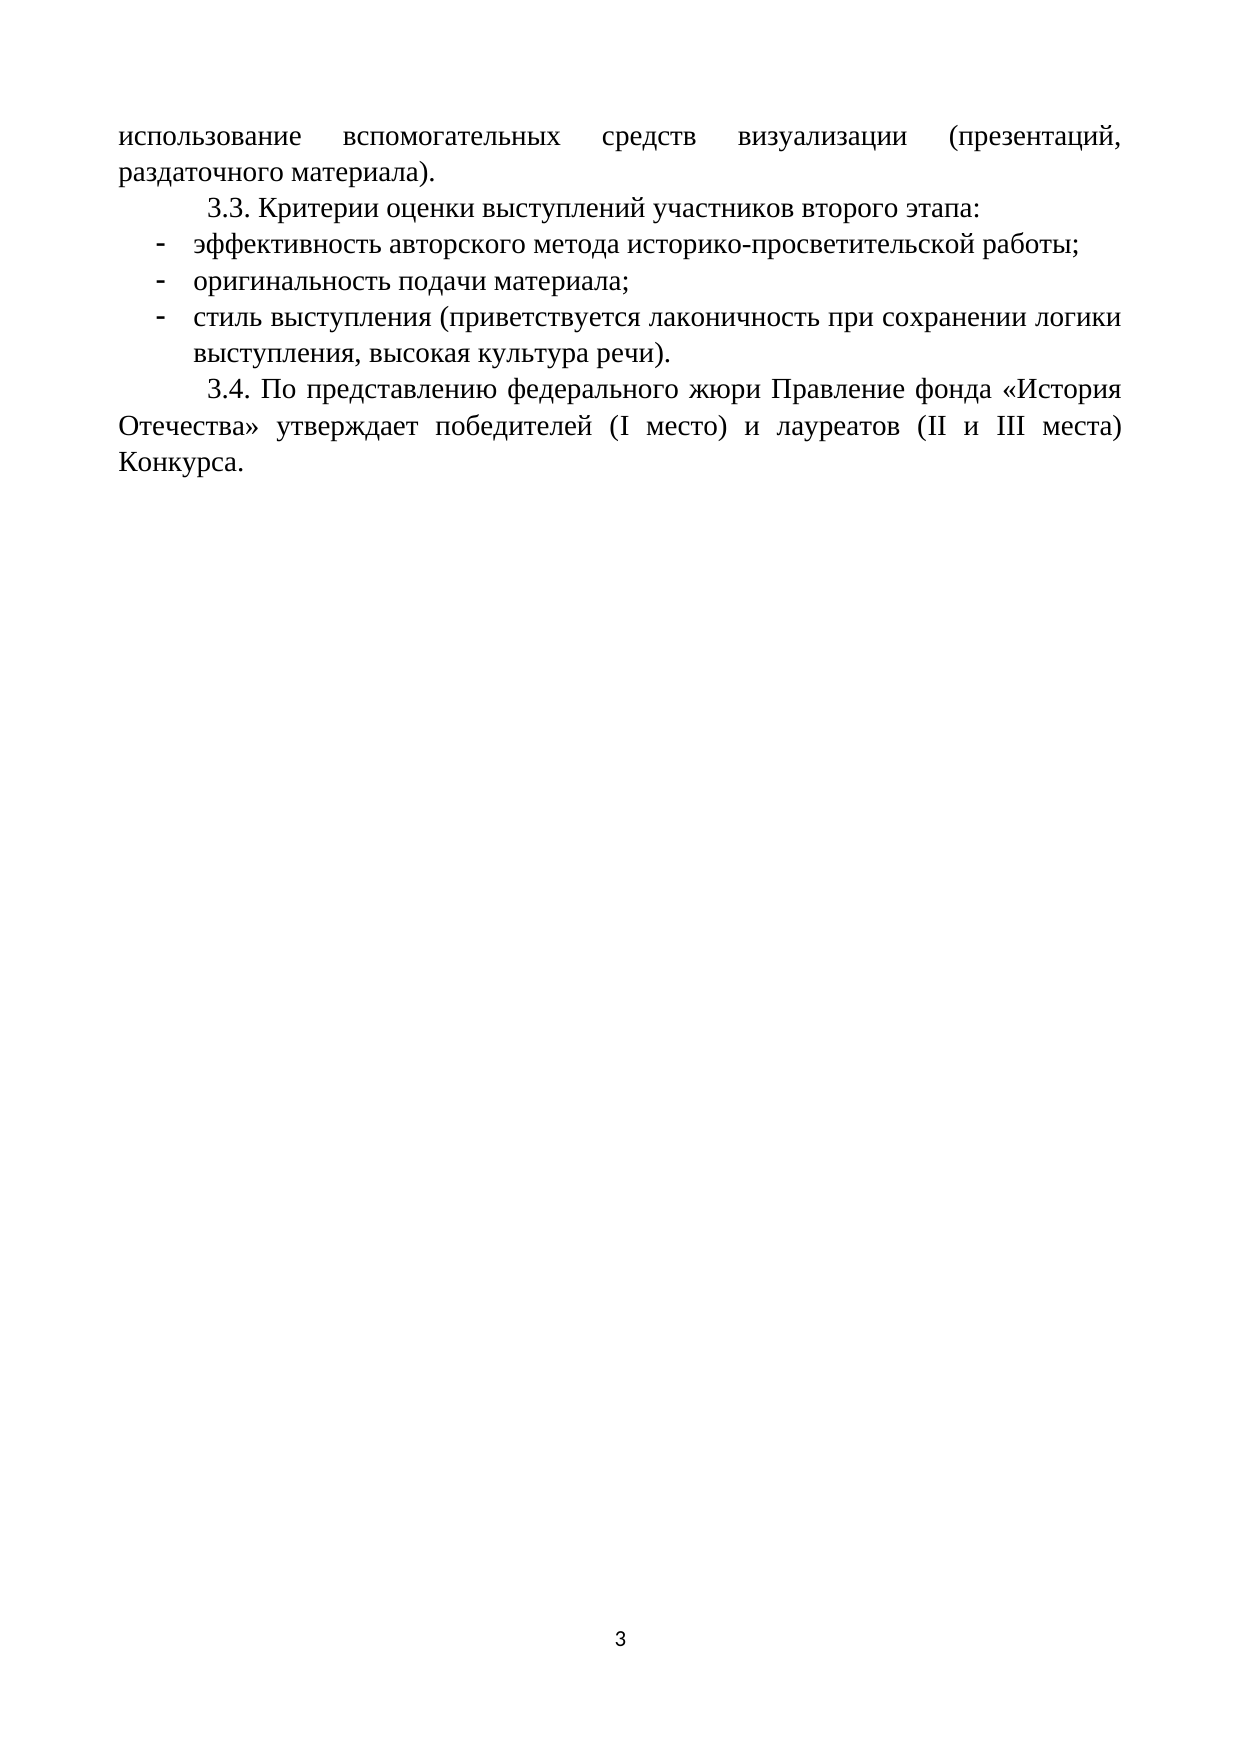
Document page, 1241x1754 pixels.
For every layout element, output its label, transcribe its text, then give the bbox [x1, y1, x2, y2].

list оригинальность подачи материала; [156, 263, 1122, 296]
text 3.3. Критерии оценки выступлений участников второго этапа: [118, 190, 1122, 224]
list эффективность авторского метода историко-просветительской работы; [156, 227, 1122, 260]
list стиль выступления (приветствуется лаконичность при сохранении логики выступления, высокая культура речи). [156, 299, 1122, 369]
text 3.4. По представлению федерального жюри Правление фонда «История Отечества» утверждает победителей (I место) и лауреатов (II и III места) Конкурса. [118, 371, 1122, 477]
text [118, 118, 1122, 188]
